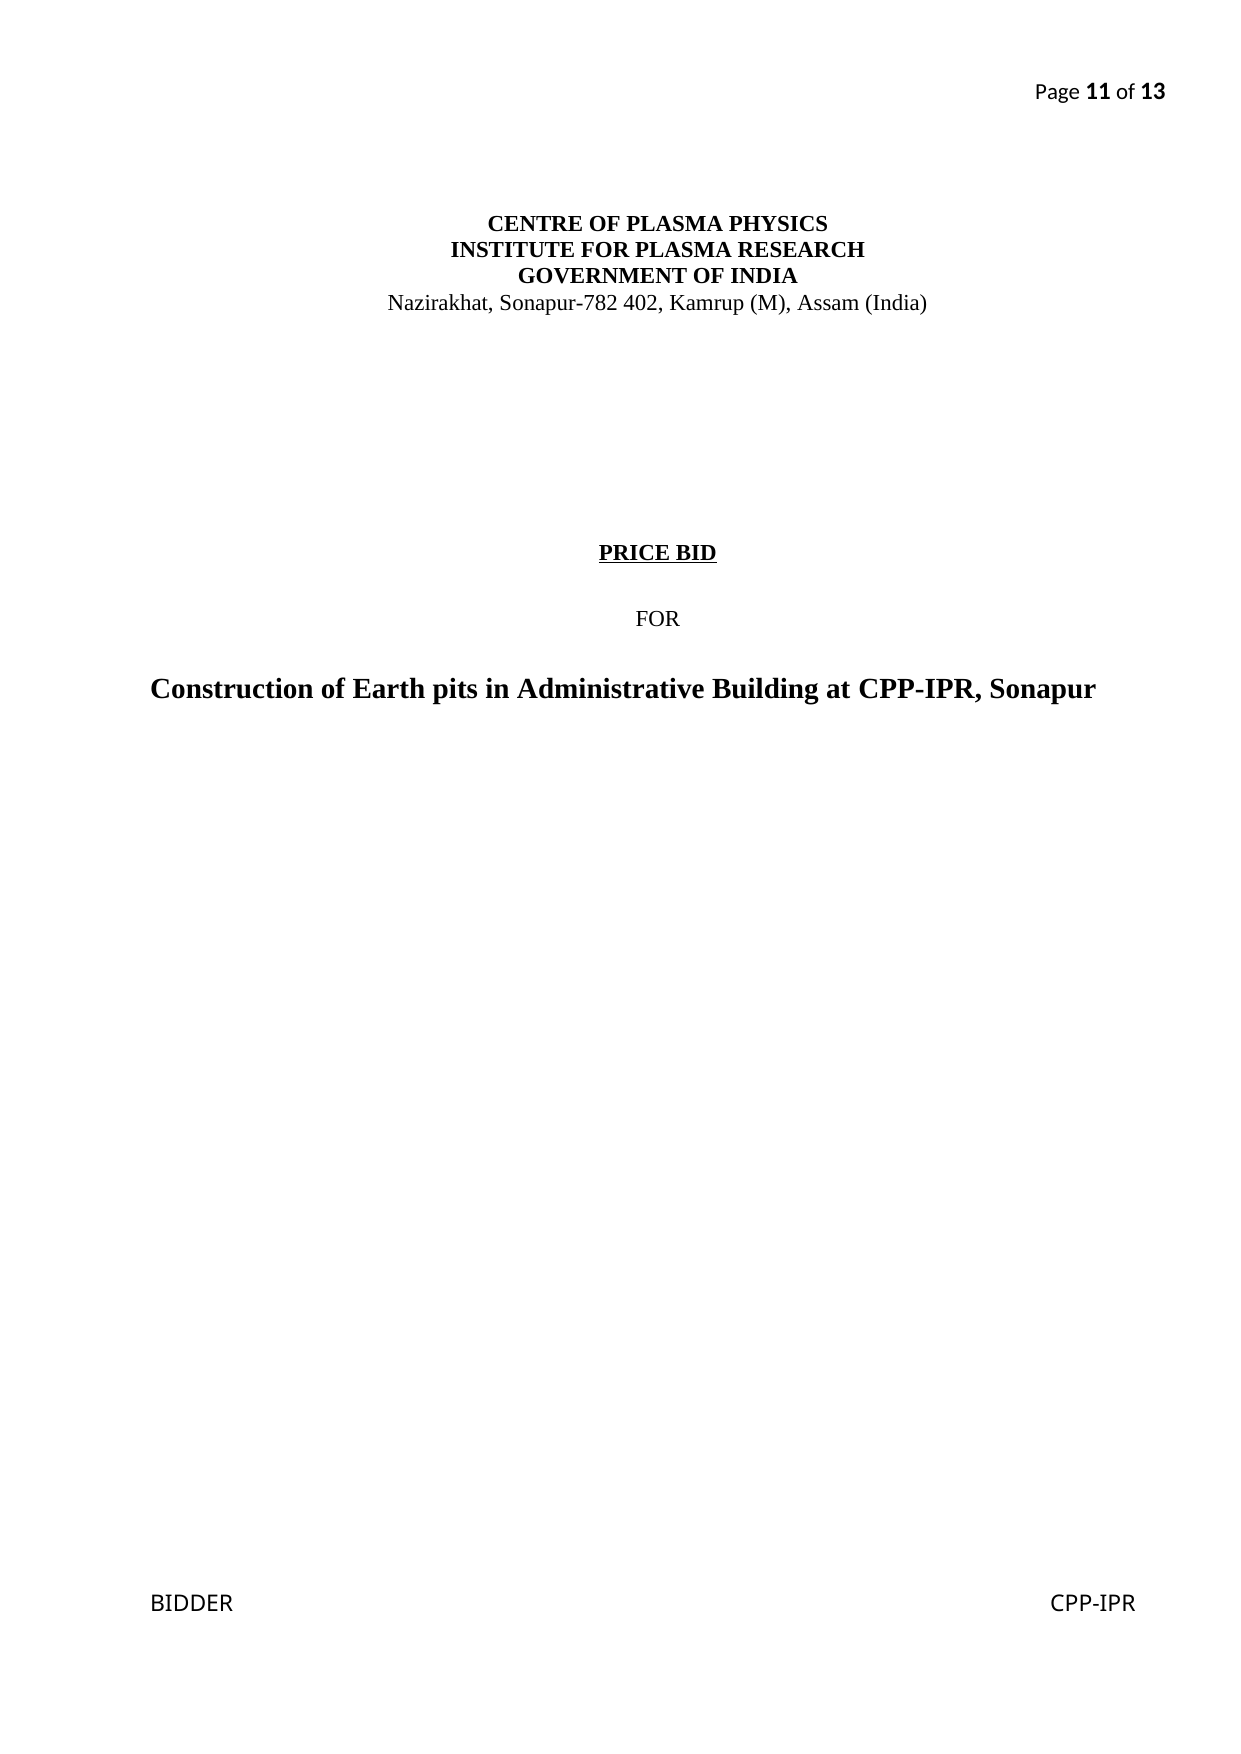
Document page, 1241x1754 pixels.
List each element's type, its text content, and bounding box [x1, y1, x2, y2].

text INSTITUTE FOR PLASMA RESEARCH [150, 236, 1165, 263]
text PRICE BID [150, 539, 1165, 566]
text CENTRE OF PLASMA PHYSICS [150, 210, 1165, 236]
text Construction of Earth pits in Administrative Building at CPP-IPR, Sonapur [150, 671, 1165, 704]
text FOR [150, 605, 1165, 631]
text GOVERNMENT OF INDIA [150, 263, 1165, 289]
text Nazirakhat, Sonapur-782 402, Kamrup (M), Assam (India) [150, 289, 1165, 315]
